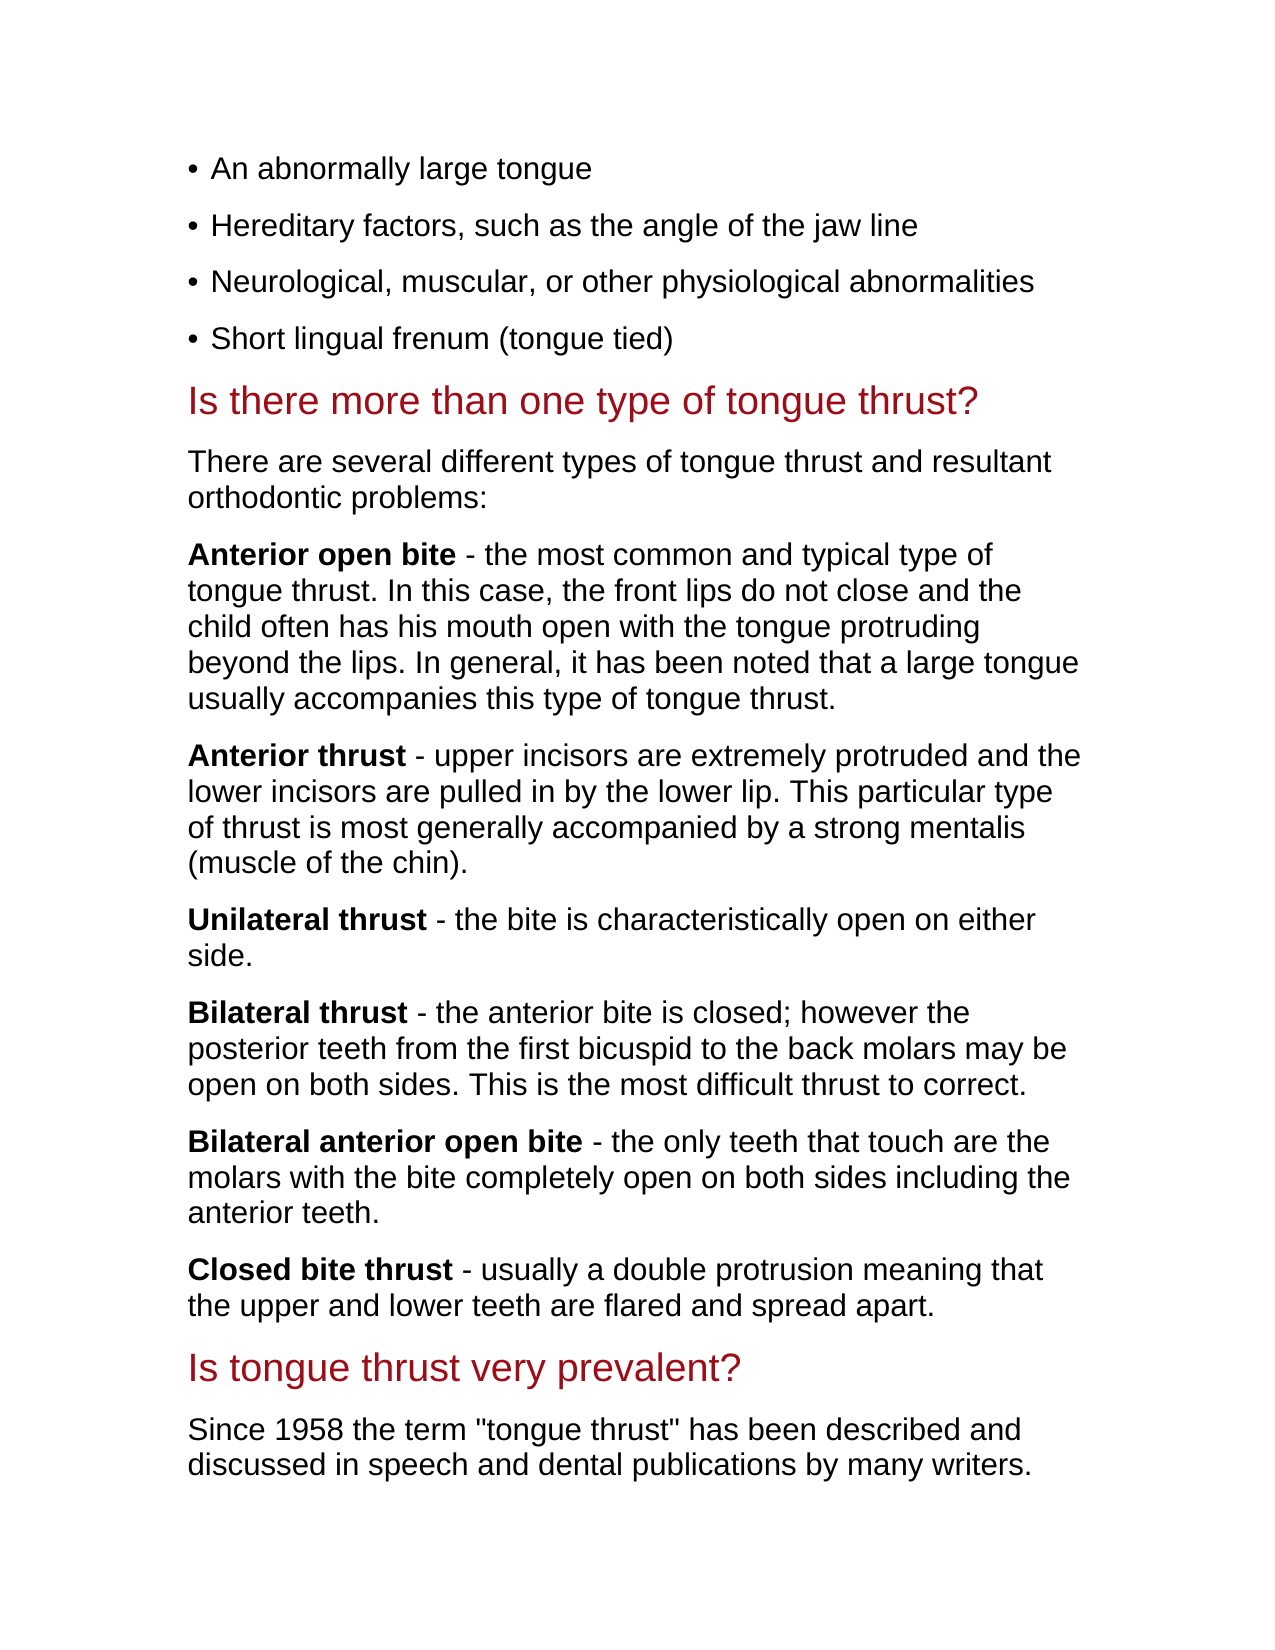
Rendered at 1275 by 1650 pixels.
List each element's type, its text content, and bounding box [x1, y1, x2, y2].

text Unilateral thrust - the bite is characteristically open on either side. [187, 901, 1087, 973]
text There are several different types of tongue thrust and resultant orthodontic problems: [187, 443, 1087, 515]
text Closed bite thrust - usually a double protrusion meaning that the upper and lower teeth are flared and spread apart. [187, 1251, 1087, 1323]
text Is there more than one type of tongue thrust? [187, 377, 1087, 423]
list Hereditary factors, such as the angle of the jaw line [187, 207, 1087, 243]
list Neurological, muscular, or other physiological abnormalities [187, 263, 1087, 299]
text Anterior thrust - upper incisors are extremely protruded and the lower incisors are pulled in by the lower lip. This particular type of thrust is most generally accompanied by a strong mentalis (muscle of the chin). [187, 737, 1087, 881]
list Short lingual frenum (tongue tied) [187, 320, 1087, 356]
list An abnormally large tongue [187, 150, 1087, 186]
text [187, 1411, 1087, 1482]
text Bilateral thrust - the anterior bite is closed; however the posterior teeth from the first bicuspid to the back molars may be open on both sides. This is the most difficult thrust to correct. [187, 994, 1087, 1102]
text Is tongue thrust very prevalent? [187, 1344, 1087, 1390]
text Anterior open bite - the most common and typical type of tongue thrust. In this case, the front lips do not close and the child often has his mouth open with the tongue protruding beyond the lips. In general, it has been noted that a large tongue usually accompanies this type of tongue thrust. [187, 536, 1087, 716]
text Bilateral anterior open bite - the only teeth that touch are the molars with the bite completely open on both sides including the anterior teeth. [187, 1123, 1087, 1231]
